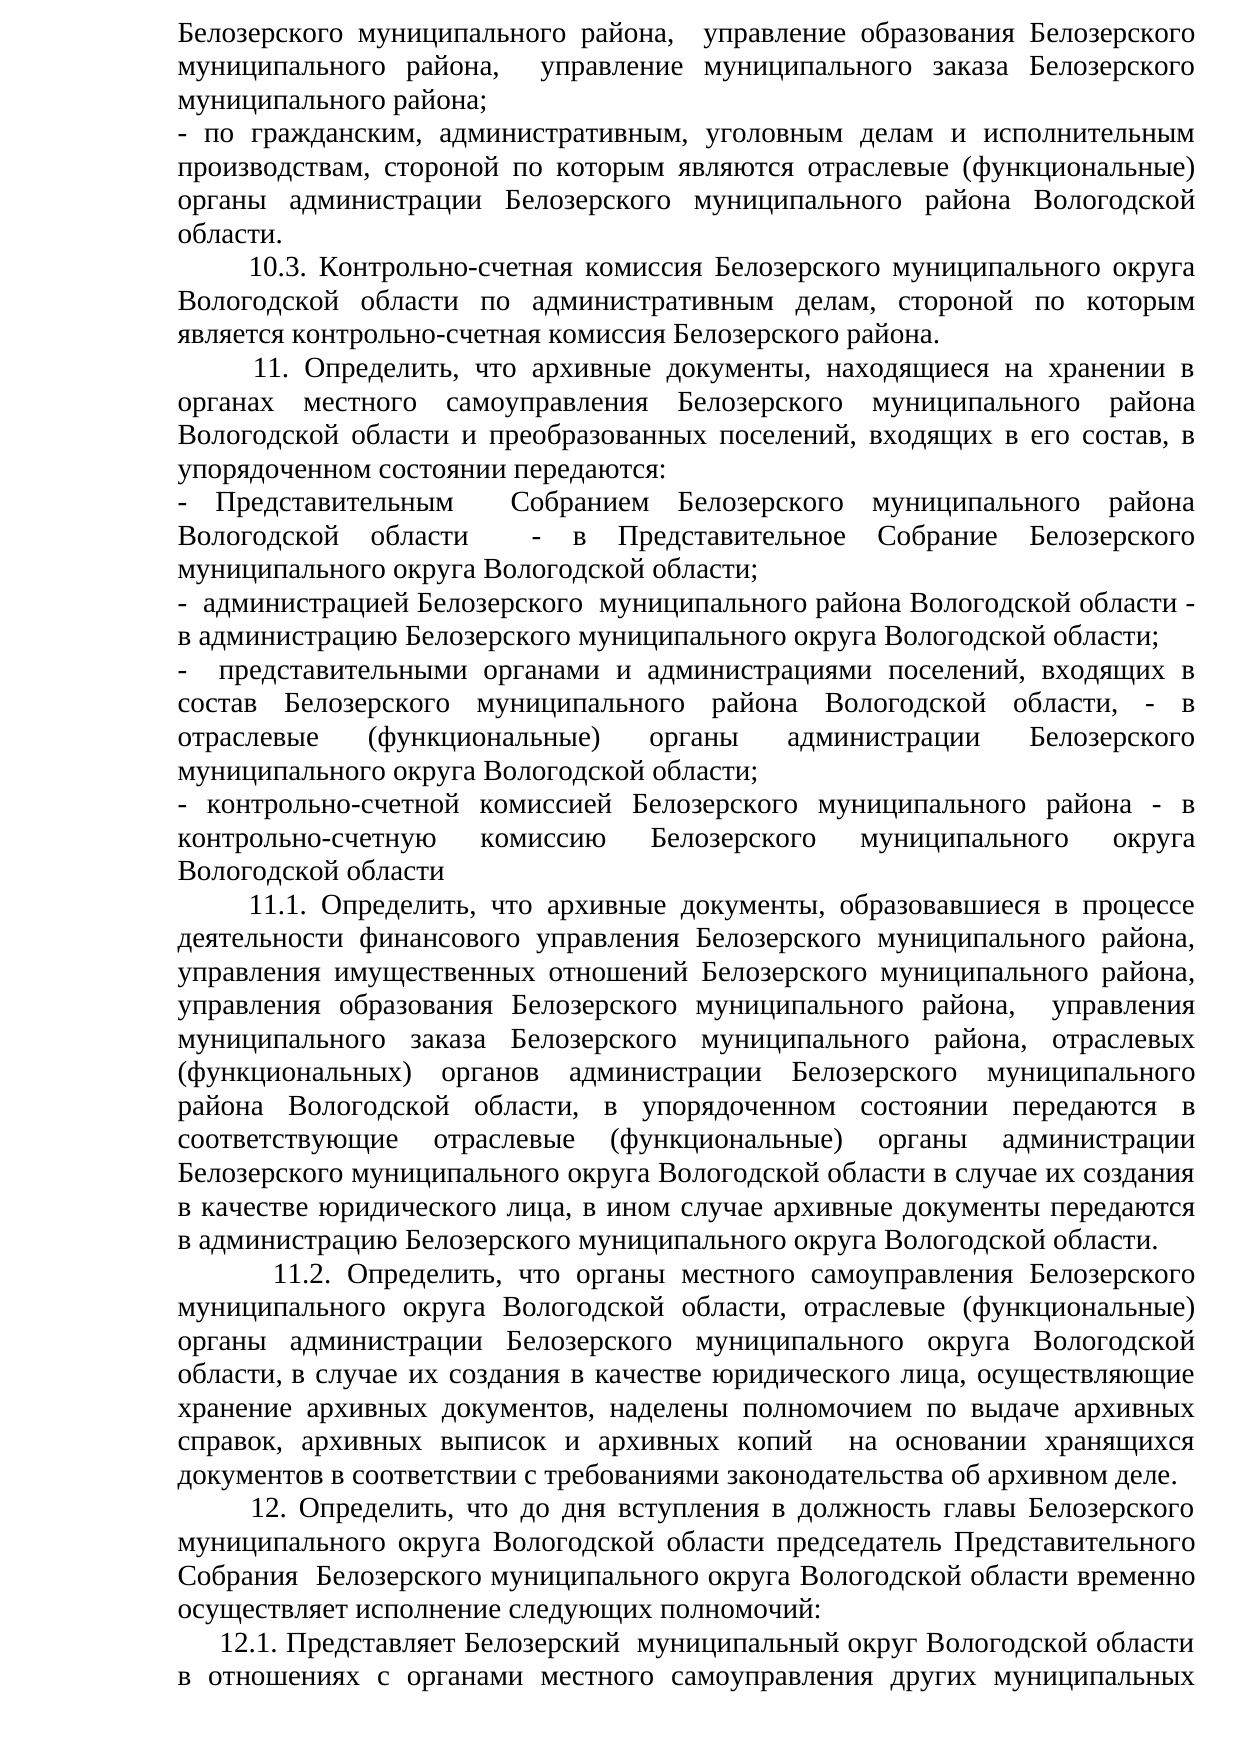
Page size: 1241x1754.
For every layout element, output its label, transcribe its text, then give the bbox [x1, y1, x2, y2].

text - Представительным Собранием Белозерского муниципального района Вологодской области - в Представительное Собрание Белозерского муниципального округа Вологодской области; [177, 484, 1196, 585]
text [177, 15, 1196, 115]
text 11.1. Определить, что архивные документы, образовавшиеся в процессе деятельности финансового управления Белозерского муниципального района, управления имущественных отношений Белозерского муниципального района, управления образования Белозерского муниципального района, управления муниципального заказа Белозерского муниципального района, отраслевых (функциональных) органов администрации Белозерского муниципального района Вологодской области, в упорядоченном состоянии передаются в соответствующие отраслевые (функциональные) органы администрации Белозерского муниципального округа Вологодской области в случае их создания в качестве юридического лица, в ином случае архивные документы передаются в администрацию Белозерского муниципального округа Вологодской области. [177, 887, 1196, 1256]
text 11. Определить, что архивные документы, находящиеся на хранении в органах местного самоуправления Белозерского муниципального района Вологодской области и преобразованных поселений, входящих в его состав, в упорядоченном состоянии передаются: [177, 350, 1196, 484]
text - по гражданским, административным, уголовным делам и исполнительным производствам, стороной по которым являются отраслевые (функциональные) органы администрации Белозерского муниципального района Вологодской области. [177, 115, 1196, 249]
text 11.2. Определить, что органы местного самоуправления Белозерского муниципального округа Вологодской области, отраслевые (функциональные) органы администрации Белозерского муниципального округа Вологодской области, в случае их создания в качестве юридического лица, осуществляющие хранение архивных документов, наделены полномочием по выдаче архивных справок, архивных выписок и архивных копий на основании хранящихся документов в соответствии с требованиями законодательства об архивном деле. [177, 1256, 1196, 1491]
text 12. Определить, что до дня вступления в должность главы Белозерского муниципального округа Вологодской области председатель Представительного Собрания Белозерского муниципального округа Вологодской области временно осуществляет исполнение следующих полномочий: [177, 1491, 1196, 1625]
text - администрацией Белозерского муниципального района Вологодской области - в администрацию Белозерского муниципального округа Вологодской области; [177, 585, 1196, 652]
text - представительными органами и администрациями поселений, входящих в состав Белозерского муниципального района Вологодской области, - в отраслевые (функциональные) органы администрации Белозерского муниципального округа Вологодской области; [177, 652, 1196, 786]
text - контрольно-счетной комиссией Белозерского муниципального района - в контрольно-счетную комиссию Белозерского муниципального округа Вологодской области [177, 786, 1196, 887]
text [177, 1625, 1196, 1692]
text 10.3. Контрольно-счетная комиссия Белозерского муниципального округа Вологодской области по административным делам, стороной по которым является контрольно-счетная комиссия Белозерского района. [177, 249, 1196, 350]
